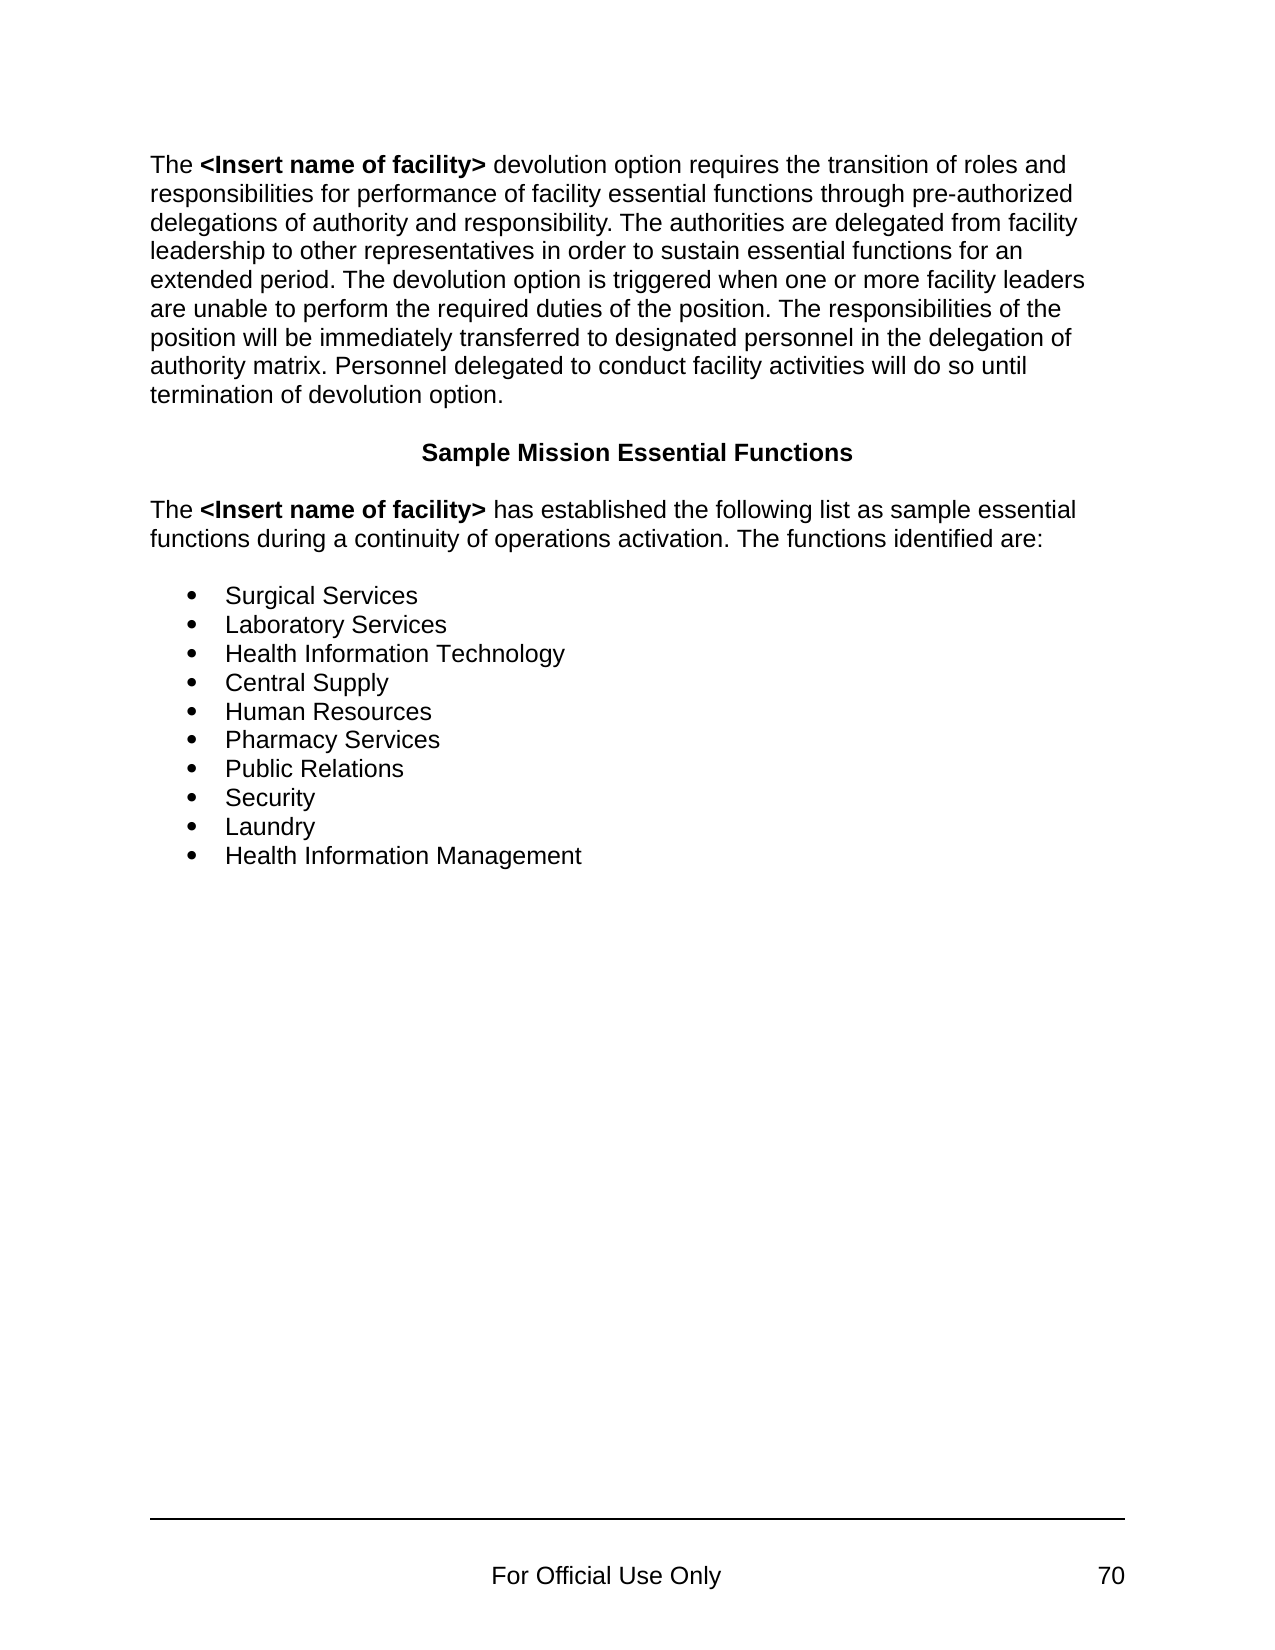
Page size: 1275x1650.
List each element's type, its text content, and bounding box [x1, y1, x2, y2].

list Laboratory Services [187, 610, 1125, 639]
list Public Relations [187, 754, 1125, 783]
list Health Information Management [187, 841, 1125, 870]
list Human Resources [187, 697, 1125, 726]
list Surgical Services [187, 581, 1125, 610]
list Central Supply [187, 668, 1125, 697]
text The <Insert name of facility> devolution option requires the transition of roles and responsibilities for performance of facility essential functions through pre-authorized delegations of authority and responsibility. The authorities are delegated from facility leadership to other representatives in order to sustain essential functions for an extended period. The devolution option is triggered when one or more facility leaders are unable to perform the required duties of the position. The responsibilities of the position will be immediately transferred to designated personnel in the delegation of authority matrix. Personnel delegated to conduct facility activities will do so until termination of devolution option. [150, 150, 1125, 409]
text The <Insert name of facility> has established the following list as sample essential functions during a continuity of operations activation. The functions identified are: [150, 495, 1125, 552]
list Laundry [187, 812, 1125, 841]
list Health Information Technology [187, 639, 1125, 668]
list Pharmacy Services [187, 726, 1125, 754]
list Security [187, 783, 1125, 812]
text Sample Mission Essential Functions [150, 437, 1125, 466]
